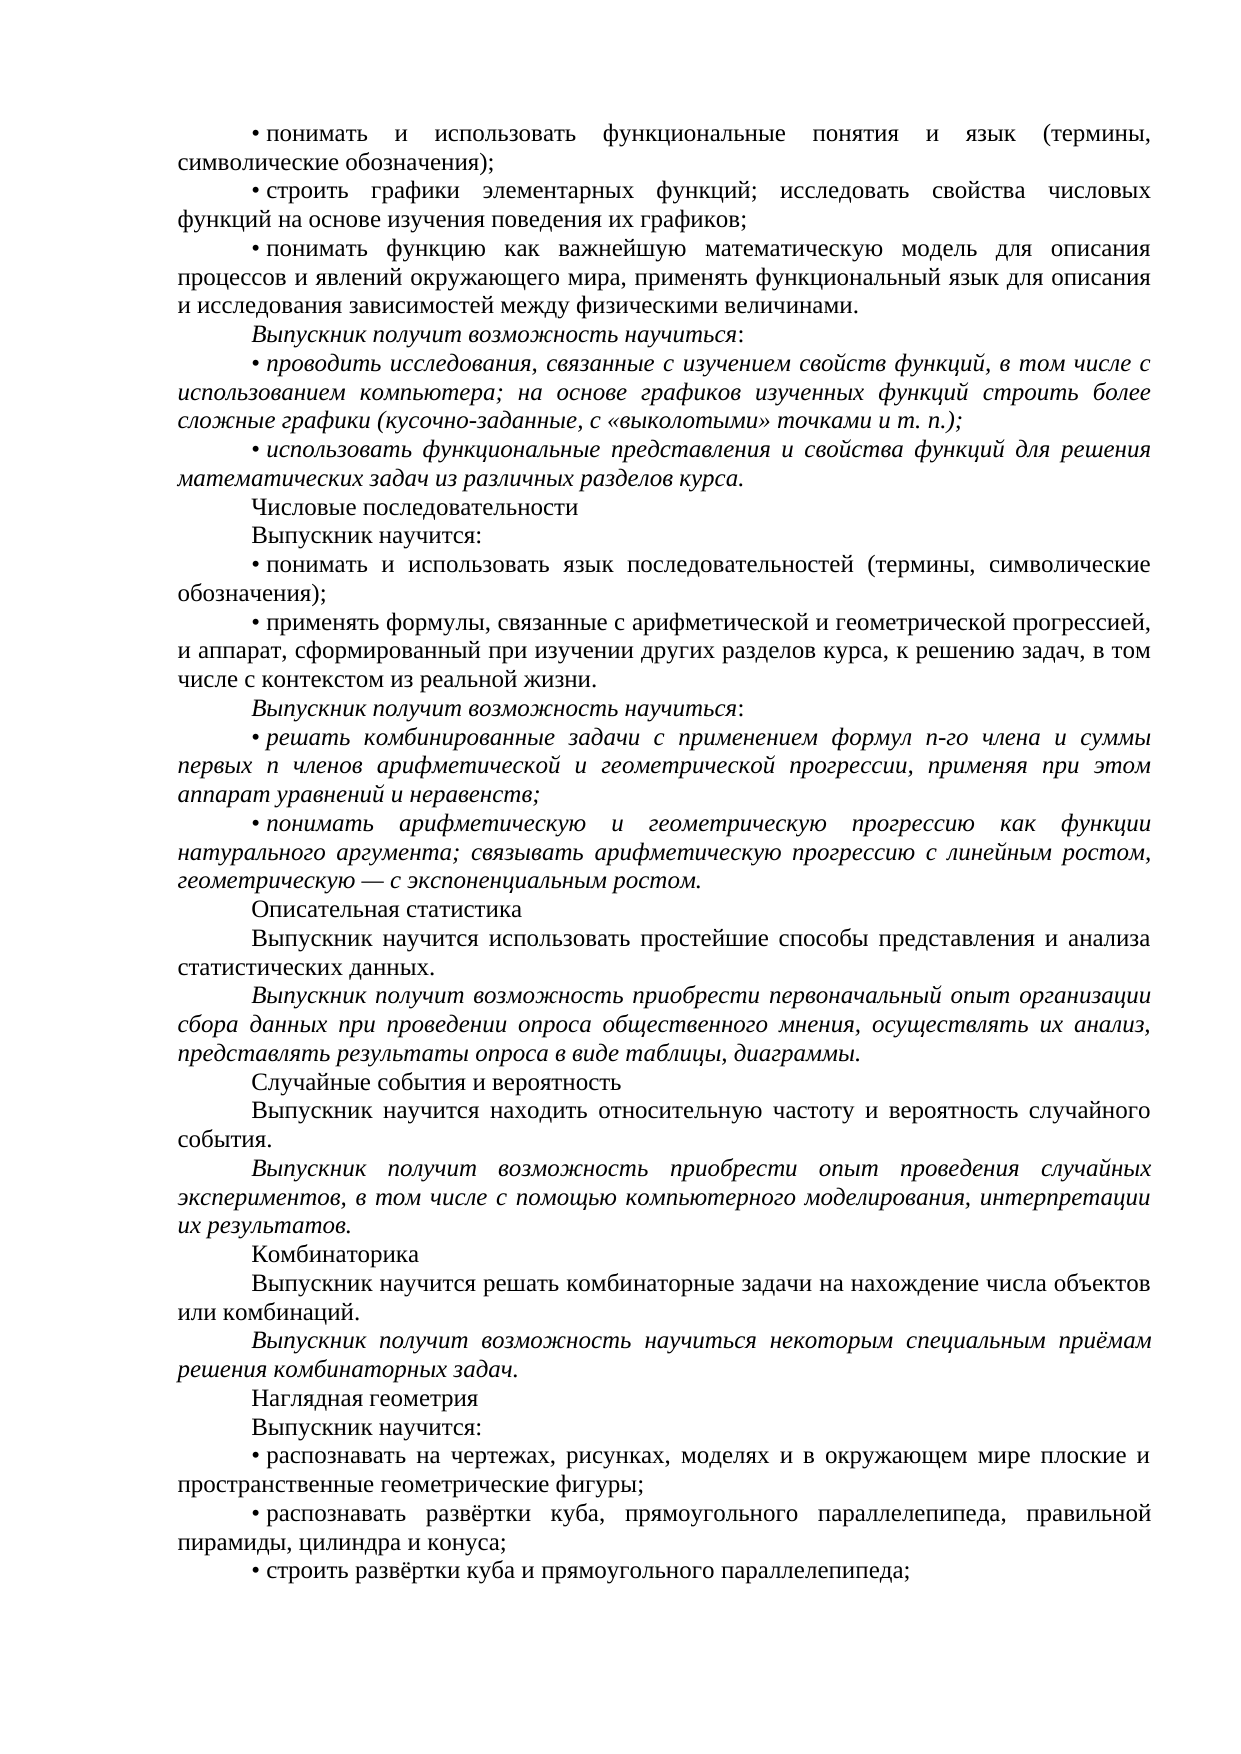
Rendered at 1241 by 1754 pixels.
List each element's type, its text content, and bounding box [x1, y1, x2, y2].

text Выпускник научится: [177, 1412, 1152, 1441]
text Комбинаторика [177, 1239, 1152, 1268]
text Выпускник научится использовать простейшие способы представления и анализа статистических данных. [177, 923, 1152, 981]
text • понимать и использовать функциональные понятия и язык (термины, символические обозначения); [177, 118, 1152, 176]
text • использовать функциональные представления и свойства функций для решения математических задач из различных разделов курса. [177, 434, 1152, 492]
text • решать комбинированные задачи с применением формул n-го члена и суммы первых n членов арифметической и геометрической прогрессии, применяя при этом аппарат уравнений и неравенств; [177, 722, 1152, 808]
text Описательная статистика [177, 894, 1152, 923]
text Выпускник научится находить относительную частоту и вероятность случайного события. [177, 1096, 1152, 1153]
text • применять формулы, связанные с арифметической и геометрической прогрессией, и аппарат, сформированный при изучении других разделов курса, к решению задач, в том числе с контекстом из реальной жизни. [177, 607, 1152, 693]
text Выпускник получит возможность приобрести опыт проведения случайных экспериментов, в том числе с помощью компьютерного моделирования, интерпретации их результатов. [177, 1153, 1152, 1239]
text Выпускник получит возможность научиться: [177, 693, 1152, 722]
text Выпускник научится: [177, 521, 1152, 549]
text • понимать и использовать язык последовательностей (термины, символические обозначения); [177, 549, 1152, 607]
text Выпускник получит возможность научиться некоторым специальным приёмам решения комбинаторных задач. [177, 1326, 1152, 1383]
text • понимать функцию как важнейшую математическую модель для описания процессов и явлений окружающего мира, применять функциональный язык для описания и исследования зависимостей между физическими величинами. [177, 233, 1152, 319]
text • понимать арифметическую и геометрическую прогрессию как функции натурального аргумента; связывать арифметическую прогрессию с линейным ростом, геометрическую — с экспоненциальным ростом. [177, 808, 1152, 894]
text Числовые последовательности [177, 492, 1152, 521]
text Наглядная геометрия [177, 1383, 1152, 1412]
text Случайные события и вероятность [177, 1067, 1152, 1096]
text • строить развёртки куба и прямоугольного параллелепипеда; [177, 1556, 1152, 1584]
text • проводить исследования, связанные с изучением свойств функций, в том числе с использованием компьютера; на основе графиков изученных функций строить более сложные графики (кусочно-заданные, с «выколотыми» точками и т. п.); [177, 348, 1152, 434]
text Выпускник получит возможность научиться: [177, 319, 1152, 348]
text Выпускник получит возможность приобрести первоначальный опыт организации сбора данных при проведении опроса общественного мнения, осуществлять их анализ, представлять результаты опроса в виде таблицы, диаграммы. [177, 981, 1152, 1067]
text • распознавать развёртки куба, прямоугольного параллелепипеда, правильной пирамиды, цилиндра и конуса; [177, 1498, 1152, 1556]
text Выпускник научится решать комбинаторные задачи на нахождение числа объектов или комбинаций. [177, 1268, 1152, 1326]
text • распознавать на чертежах, рисунках, моделях и в окружающем мире плоские и пространственные геометрические фигуры; [177, 1441, 1152, 1498]
text • строить графики элементарных функций; исследовать свойства числовых функций на основе изучения поведения их графиков; [177, 176, 1152, 233]
